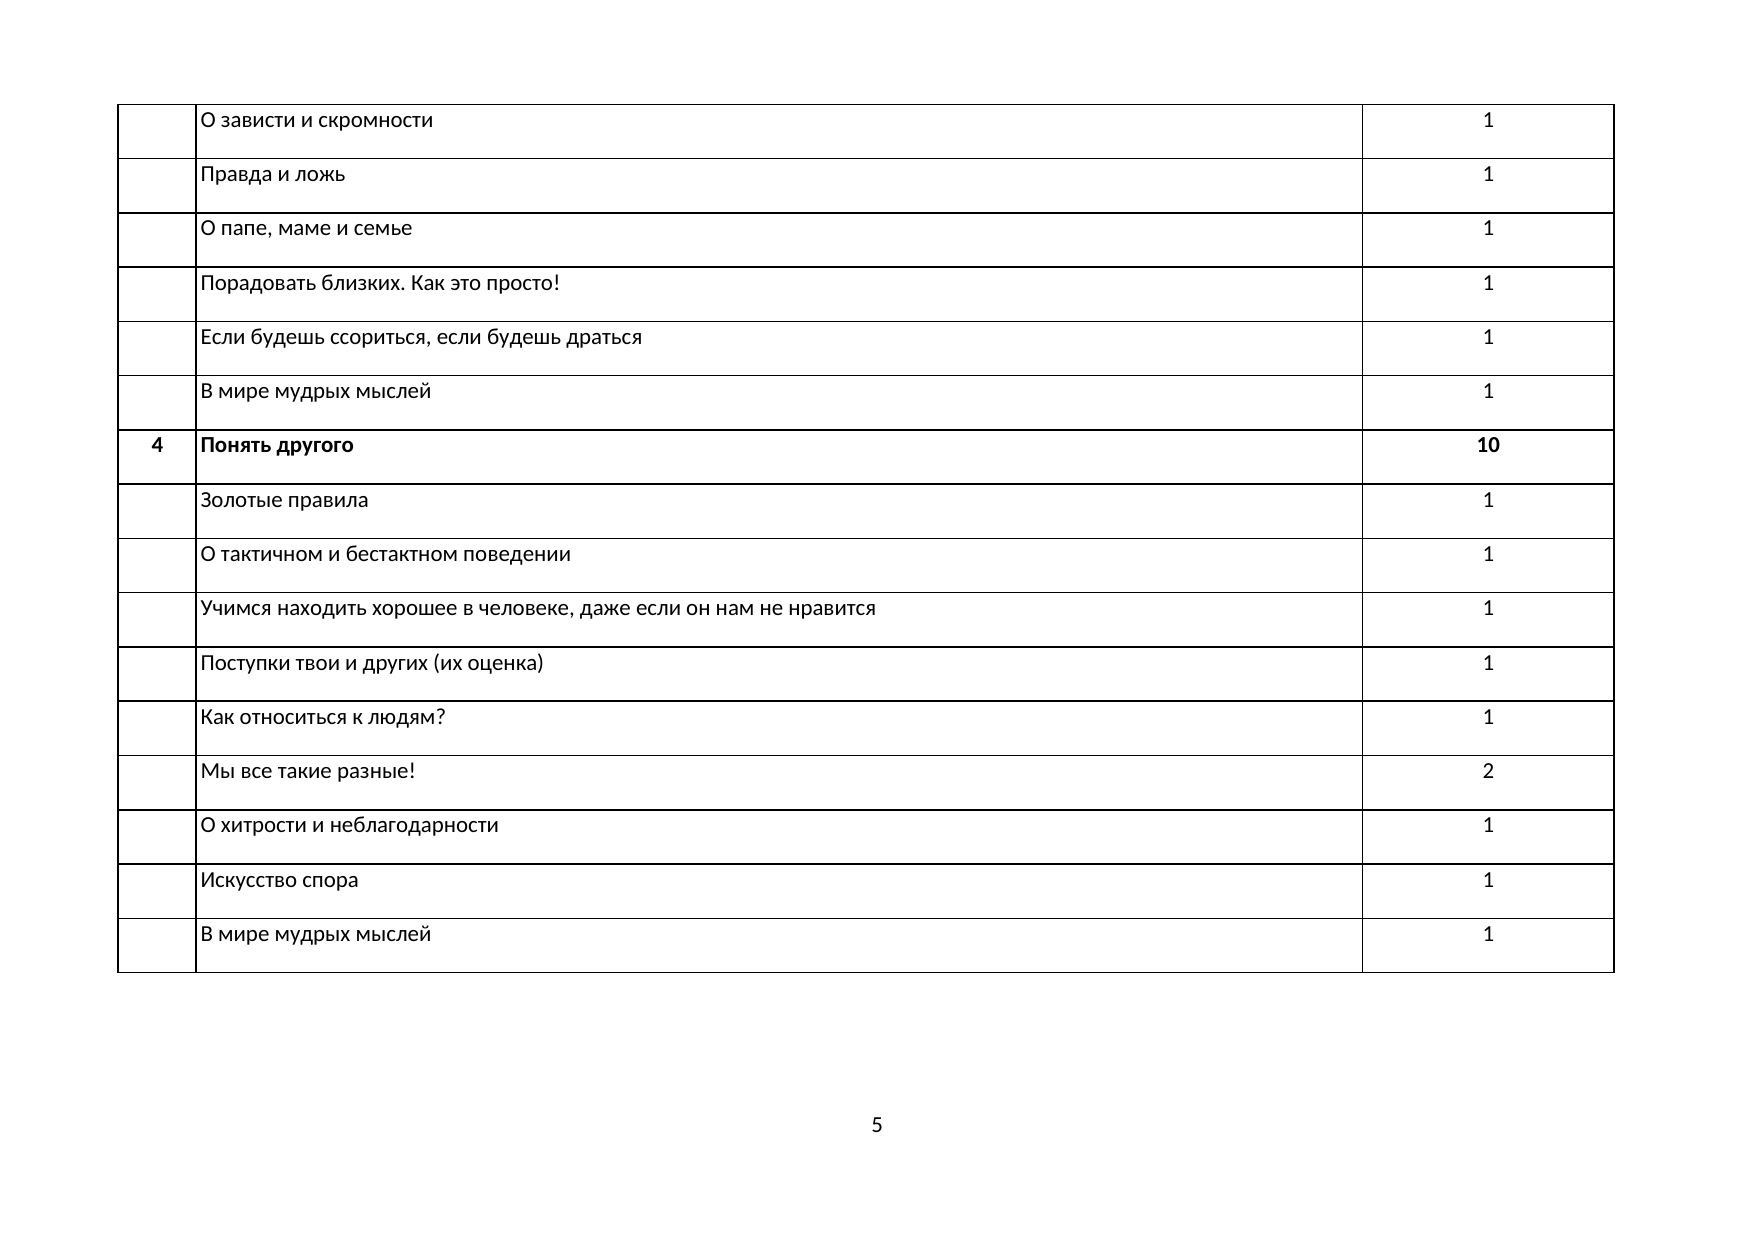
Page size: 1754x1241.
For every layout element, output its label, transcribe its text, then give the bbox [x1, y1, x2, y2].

table_cell 4 [119, 431, 195, 483]
table_cell Искусство спора [197, 865, 1362, 917]
table_cell 1 [1363, 702, 1613, 755]
table_cell [119, 702, 195, 755]
table_cell Если будешь ссориться, если будешь драться [197, 322, 1362, 375]
table_cell [119, 485, 195, 538]
table_cell Понять другого [197, 431, 1362, 483]
table_cell 1 [1363, 648, 1613, 700]
table_cell 1 [1363, 322, 1613, 375]
table_cell Учимся находить хорошее в человеке, даже если он нам не нравится [197, 593, 1362, 646]
table_cell Как относиться к людям? [197, 702, 1362, 755]
table_cell 1 [1363, 539, 1613, 592]
table_cell [119, 648, 195, 700]
table_cell 1 [1363, 919, 1613, 972]
table_cell 1 [1363, 811, 1613, 863]
table_cell Поступки твои и других (их оценка) [197, 648, 1362, 700]
table_cell 1 [1363, 105, 1613, 158]
table_cell [119, 214, 195, 266]
table_cell 1 [1363, 214, 1613, 266]
table_cell [119, 376, 195, 429]
table_cell [119, 268, 195, 321]
table_cell О папе, маме и семье [197, 214, 1362, 266]
table_cell [119, 756, 195, 809]
table_cell Правда и ложь [197, 159, 1362, 212]
table_cell 1 [1363, 376, 1613, 429]
table_cell [119, 539, 195, 592]
table_cell [119, 593, 195, 646]
table_cell 1 [1363, 159, 1613, 212]
table_cell 1 [1363, 268, 1613, 321]
table_cell О хитрости и неблагодарности [197, 811, 1362, 863]
table_cell 2 [1363, 756, 1613, 809]
table_cell 1 [1363, 485, 1613, 538]
table_cell О тактичном и бестактном поведении [197, 539, 1362, 592]
table_cell Мы все такие разные! [197, 756, 1362, 809]
table_cell [119, 105, 195, 158]
table_cell [119, 322, 195, 375]
table_cell [119, 919, 195, 972]
table_cell [119, 865, 195, 917]
table_cell Порадовать близких. Как это просто! [197, 268, 1362, 321]
table_cell [119, 811, 195, 863]
table_cell 1 [1363, 593, 1613, 646]
table_cell Золотые правила [197, 485, 1362, 538]
table_cell В мире мудрых мыслей [197, 376, 1362, 429]
table_cell [119, 159, 195, 212]
table_cell 1 [1363, 865, 1613, 917]
table_cell В мире мудрых мыслей [197, 919, 1362, 972]
table_cell 10 [1363, 431, 1613, 483]
table_cell О зависти и скромности [197, 105, 1362, 158]
